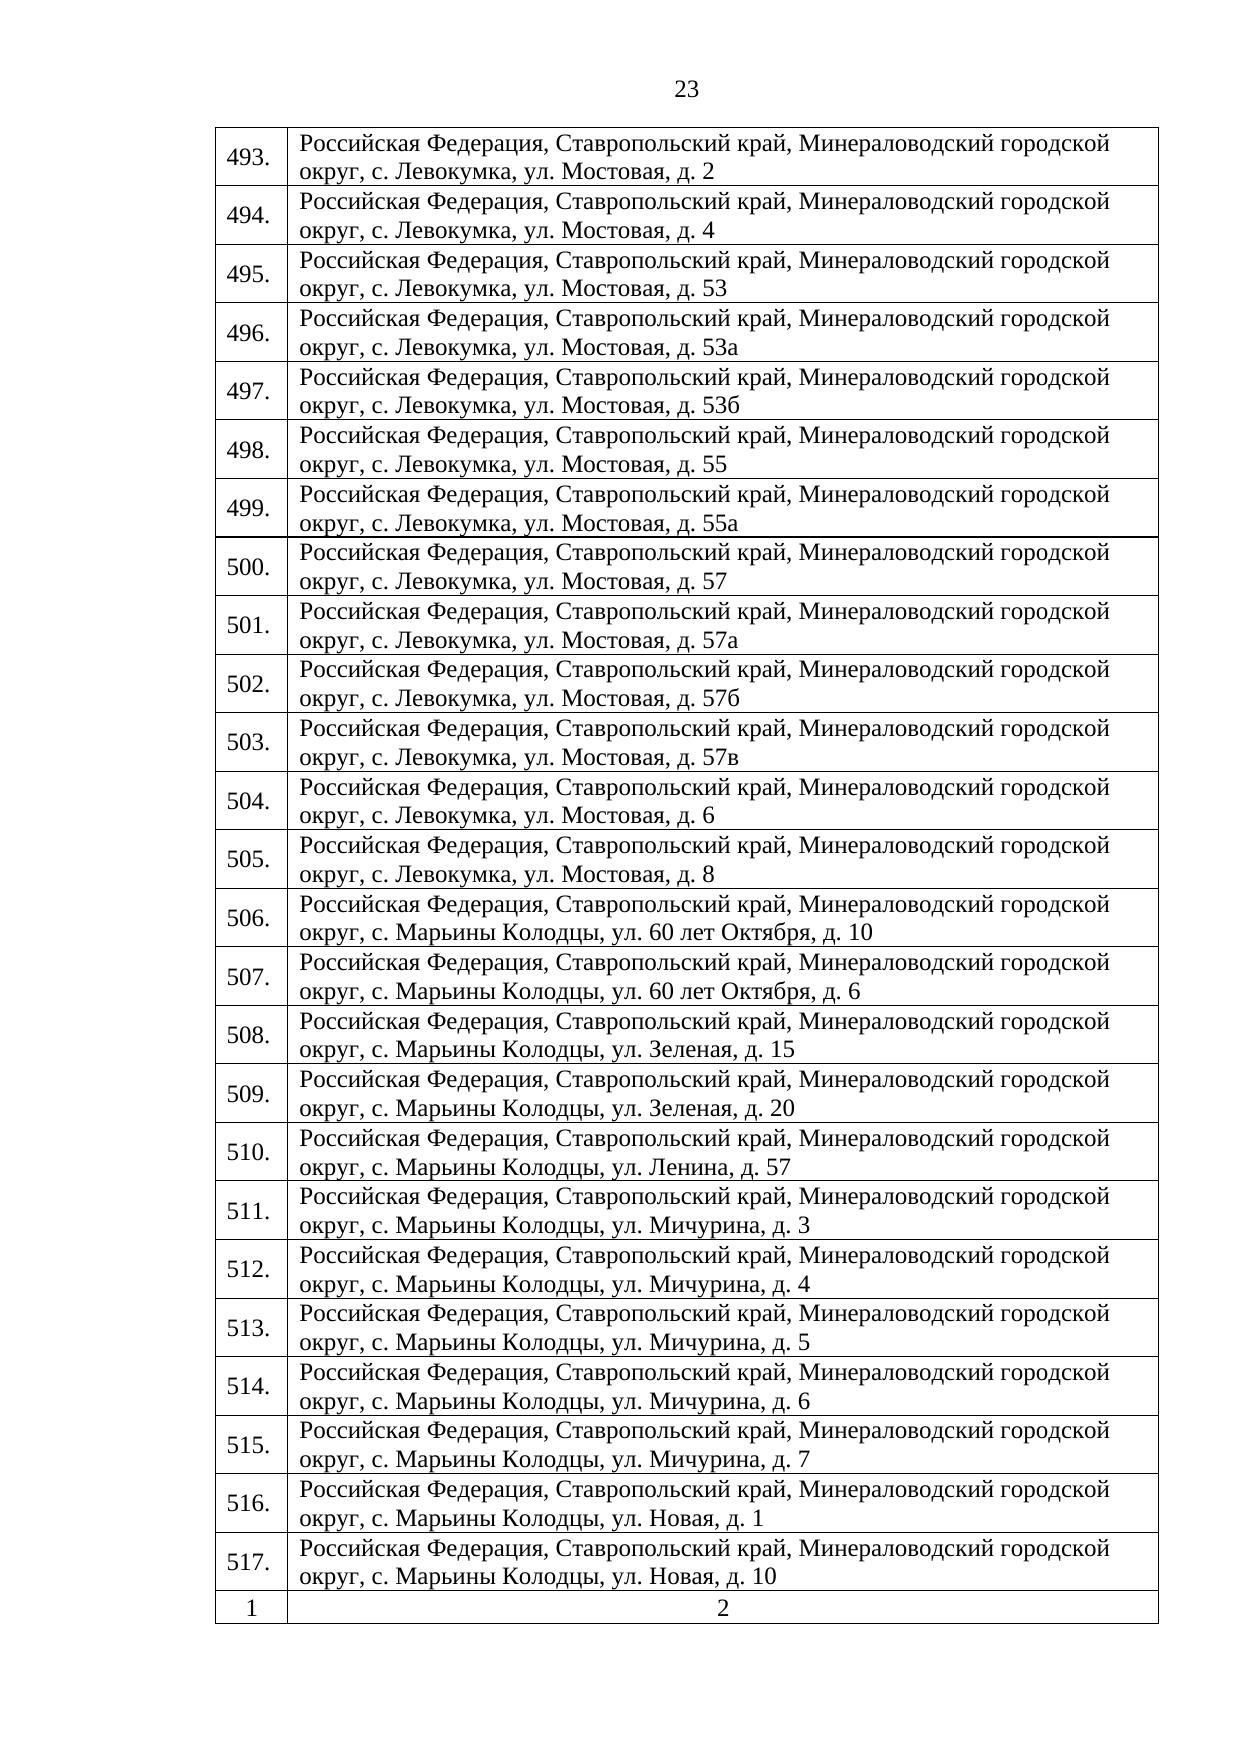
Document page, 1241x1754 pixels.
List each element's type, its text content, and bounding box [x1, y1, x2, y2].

table_cell 496. [216, 303, 287, 361]
table_cell 517. [216, 1533, 287, 1590]
table_cell 513. [216, 1299, 287, 1356]
table_cell 503. [216, 713, 287, 771]
table_cell Российская Федерация, Ставропольский край, Минераловодский городской округ, с. Левокумка, ул. Мостовая, д. 2 [288, 128, 1158, 185]
table_cell Российская Федерация, Ставропольский край, Минераловодский городской округ, с. Левокумка, ул. Мостовая, д. 57а [288, 596, 1158, 653]
table_cell 504. [216, 772, 287, 829]
table_cell 2 [288, 1591, 1158, 1623]
table_cell 499. [216, 479, 287, 536]
table_cell Российская Федерация, Ставропольский край, Минераловодский городской округ, с. Левокумка, ул. Мостовая, д. 57 [288, 538, 1158, 595]
table_cell 505. [216, 830, 287, 888]
table_cell Российская Федерация, Ставропольский край, Минераловодский городской округ, с. Марьины Колодцы, ул. Мичурина, д. 4 [288, 1240, 1158, 1297]
table_cell 495. [216, 245, 287, 302]
table_cell Российская Федерация, Ставропольский край, Минераловодский городской округ, с. Марьины Колодцы, ул. Зеленая, д. 15 [288, 1006, 1158, 1063]
table_cell 512. [216, 1240, 287, 1297]
table_cell 1 [216, 1591, 287, 1623]
table_cell 516. [216, 1474, 287, 1532]
table_cell Российская Федерация, Ставропольский край, Минераловодский городской округ, с. Марьины Колодцы, ул. Мичурина, д. 6 [288, 1357, 1158, 1414]
table_cell 498. [216, 420, 287, 478]
table_cell Российская Федерация, Ставропольский край, Минераловодский городской округ, с. Левокумка, ул. Мостовая, д. 53б [288, 362, 1158, 419]
table_cell Российская Федерация, Ставропольский край, Минераловодский городской округ, с. Марьины Колодцы, ул. Ленина, д. 57 [288, 1123, 1158, 1180]
table_cell Российская Федерация, Ставропольский край, Минераловодский городской округ, с. Левокумка, ул. Мостовая, д. 57б [288, 655, 1158, 712]
table_cell 506. [216, 889, 287, 946]
table_cell Российская Федерация, Ставропольский край, Минераловодский городской округ, с. Марьины Колодцы, ул. Мичурина, д. 5 [288, 1299, 1158, 1356]
table_cell 510. [216, 1123, 287, 1180]
table_cell 507. [216, 947, 287, 1005]
table_cell 509. [216, 1064, 287, 1122]
table_cell Российская Федерация, Ставропольский край, Минераловодский городской округ, с. Левокумка, ул. Мостовая, д. 53 [288, 245, 1158, 302]
table_cell 493. [216, 128, 287, 185]
table_cell 508. [216, 1006, 287, 1063]
table_cell Российская Федерация, Ставропольский край, Минераловодский городской округ, с. Марьины Колодцы, ул. Новая, д. 1 [288, 1474, 1158, 1532]
table_cell 501. [216, 596, 287, 653]
table_cell 500. [216, 538, 287, 595]
table_cell Российская Федерация, Ставропольский край, Минераловодский городской округ, с. Марьины Колодцы, ул. Новая, д. 10 [288, 1533, 1158, 1590]
table_cell Российская Федерация, Ставропольский край, Минераловодский городской округ, с. Левокумка, ул. Мостовая, д. 57в [288, 713, 1158, 771]
table_cell Российская Федерация, Ставропольский край, Минераловодский городской округ, с. Марьины Колодцы, ул. 60 лет Октября, д. 10 [288, 889, 1158, 946]
table_cell 502. [216, 655, 287, 712]
table_cell Российская Федерация, Ставропольский край, Минераловодский городской округ, с. Марьины Колодцы, ул. Мичурина, д. 3 [288, 1181, 1158, 1239]
table_cell 514. [216, 1357, 287, 1414]
table_cell Российская Федерация, Ставропольский край, Минераловодский городской округ, с. Левокумка, ул. Мостовая, д. 4 [288, 186, 1158, 244]
table_cell 494. [216, 186, 287, 244]
table_cell Российская Федерация, Ставропольский край, Минераловодский городской округ, с. Левокумка, ул. Мостовая, д. 55а [288, 479, 1158, 536]
table_cell Российская Федерация, Ставропольский край, Минераловодский городской округ, с. Марьины Колодцы, ул. 60 лет Октября, д. 6 [288, 947, 1158, 1005]
table_cell Российская Федерация, Ставропольский край, Минераловодский городской округ, с. Марьины Колодцы, ул. Мичурина, д. 7 [288, 1416, 1158, 1473]
table_cell Российская Федерация, Ставропольский край, Минераловодский городской округ, с. Левокумка, ул. Мостовая, д. 8 [288, 830, 1158, 888]
table_cell 511. [216, 1181, 287, 1239]
table_cell Российская Федерация, Ставропольский край, Минераловодский городской округ, с. Левокумка, ул. Мостовая, д. 53а [288, 303, 1158, 361]
table_cell Российская Федерация, Ставропольский край, Минераловодский городской округ, с. Левокумка, ул. Мостовая, д. 6 [288, 772, 1158, 829]
table_cell 515. [216, 1416, 287, 1473]
table_cell Российская Федерация, Ставропольский край, Минераловодский городской округ, с. Левокумка, ул. Мостовая, д. 55 [288, 420, 1158, 478]
table_cell Российская Федерация, Ставропольский край, Минераловодский городской округ, с. Марьины Колодцы, ул. Зеленая, д. 20 [288, 1064, 1158, 1122]
table_cell 497. [216, 362, 287, 419]
